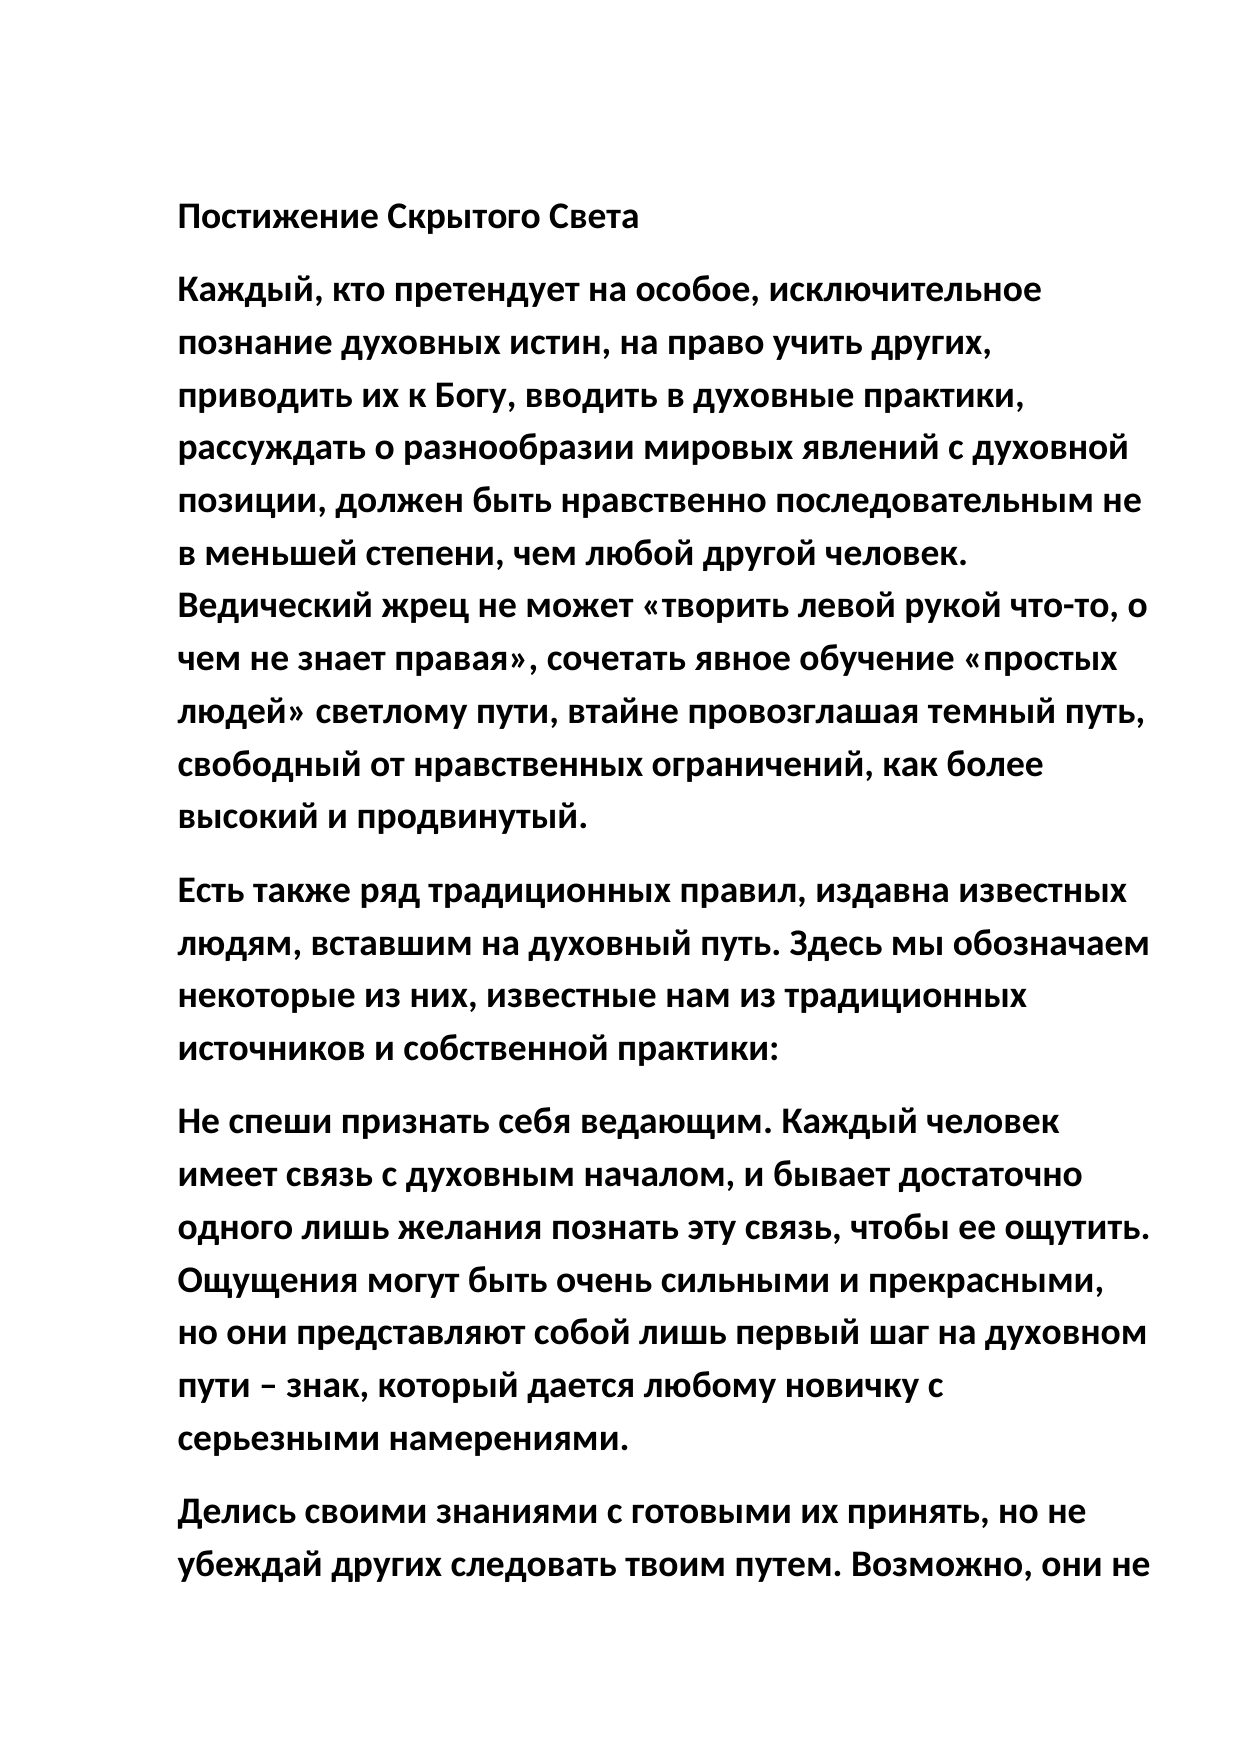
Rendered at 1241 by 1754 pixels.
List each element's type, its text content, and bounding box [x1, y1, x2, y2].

text Есть также ряд традиционных правил, издавна известных людям, вставшим на духовный путь. Здесь мы обозначаем некоторые из них, известные нам из традиционных источников и собственной практики: [177, 866, 1152, 1070]
text Каждый, кто претендует на особое, исключительное познание духовных истин, на право учить других, приводить их к Богу, вводить в духовные практики, рассуждать о разнообразии мировых явлений с духовной позиции, должен быть нравственно последовательным не в меньшей степени, чем любой другой человек. Ведический жрец не может «творить левой рукой что-то, о чем не знает правая», сочетать явное обучение «простых людей» светлому пути, втайне провозглашая темный путь, свободный от нравственных ограничений, как более высокий и продвинутый. [177, 265, 1152, 838]
text Постижение Скрытого Света [177, 192, 1152, 237]
text Не спеши признать себя ведающим. Каждый человек имеет связь с духовным началом, и бывает достаточно одного лишь желания познать эту связь, чтобы ее ощутить. Ощущения могут быть очень сильными и прекрасными, но они представляют собой лишь первый шаг на духовном пути – знак, который дается любому новичку с серьезными намерениями. [177, 1097, 1152, 1459]
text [177, 1487, 1152, 1586]
